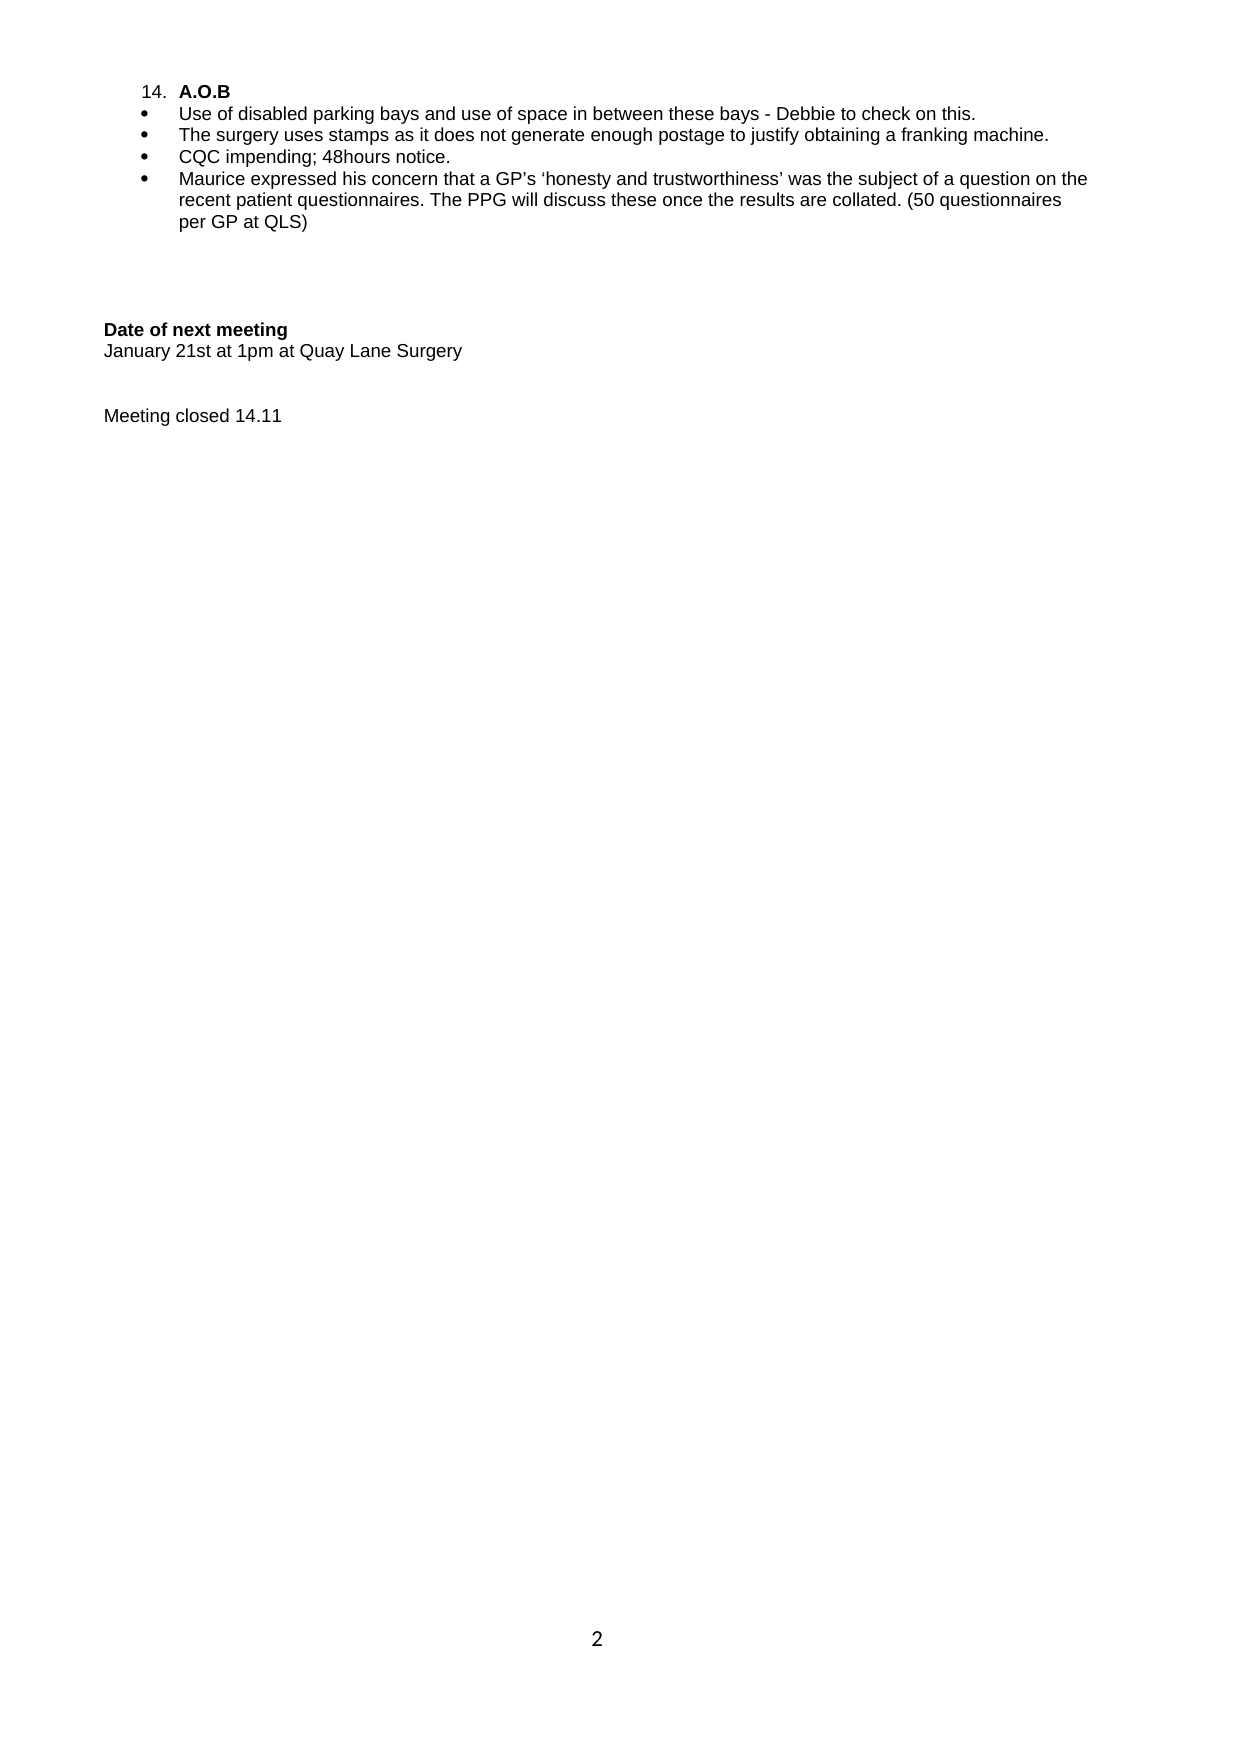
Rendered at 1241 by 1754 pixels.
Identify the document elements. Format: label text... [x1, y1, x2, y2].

text Meeting closed 14.11 [103, 404, 1090, 426]
list Maurice expressed his concern that a GP’s ‘honesty and trustworthiness’ was the subject of a question on the recent patient questionnaires. The PPG will discuss these once the results are collated. (50 questionnaires per GP at QLS) [141, 167, 1090, 232]
text January 21st at 1pm at Quay Lane Surgery [103, 340, 1090, 361]
list A.O.B [141, 81, 1090, 102]
text Date of next meeting [103, 318, 1090, 340]
list Use of disabled parking bays and use of space in between these bays - Debbie to check on this. [141, 102, 1090, 124]
list CQC impending; 48hours notice. [141, 146, 1090, 167]
list The surgery uses stamps as it does not generate enough postage to justify obtaining a franking machine. [141, 124, 1090, 146]
